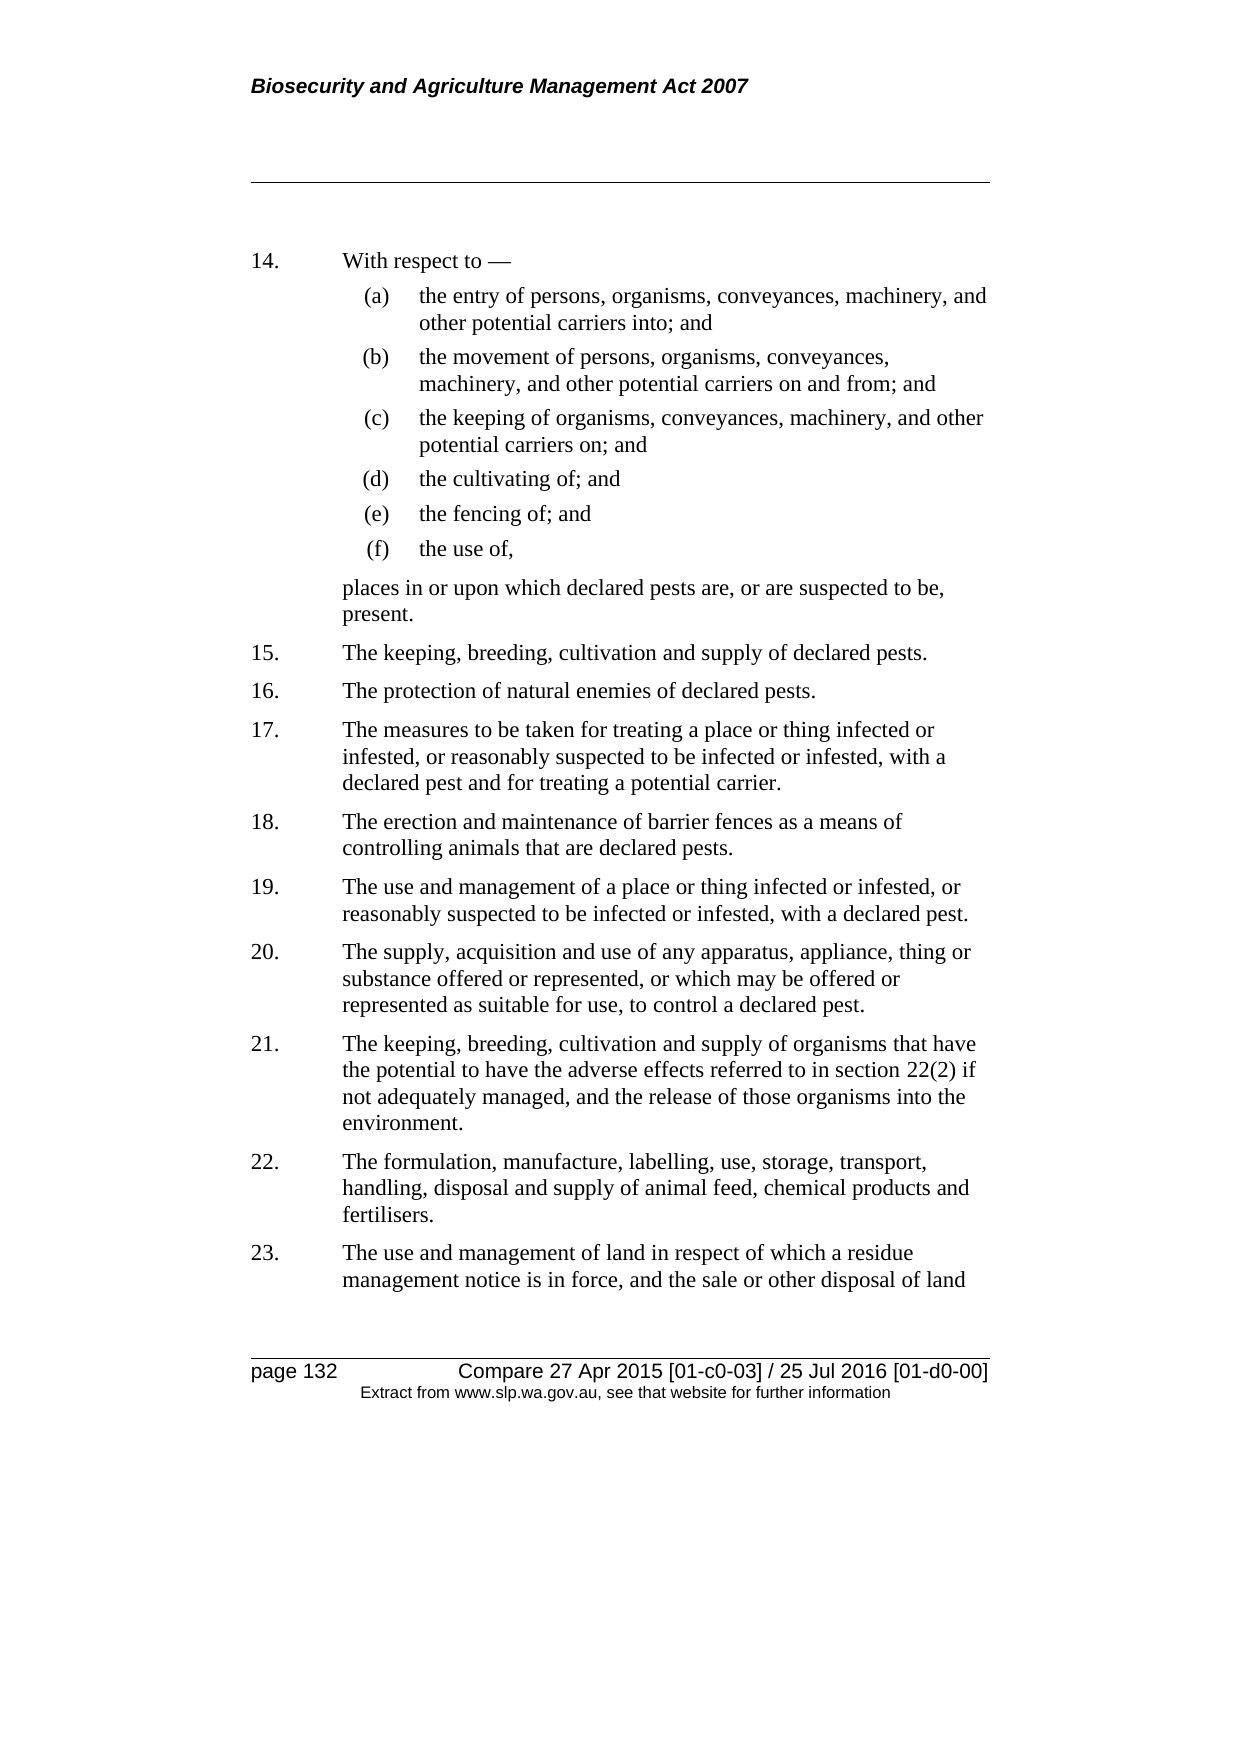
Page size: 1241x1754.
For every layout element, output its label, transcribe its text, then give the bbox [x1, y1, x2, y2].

text 19. The use and management of a place or thing infected or infested, or reasonably suspected to be infected or infested, with a declared pest. [251, 873, 990, 926]
text places in or upon which declared pests are, or are suspected to be, present. [251, 573, 990, 626]
text (e) the fencing of; and [251, 500, 990, 526]
text 17. The measures to be taken for treating a place or thing infected or infested, or reasonably suspected to be infected or infested, with a declared pest and for treating a potential carrier. [251, 716, 990, 796]
text 14. With respect to — [251, 247, 990, 274]
text 20. The supply, acquisition and use of any apparatus, appliance, thing or substance offered or represented, or which may be offered or represented as suitable for use, to control a declared pest. [251, 938, 990, 1017]
text (c) the keeping of organisms, conveyances, machinery, and other potential carriers on; and [251, 404, 990, 457]
text (d) the cultivating of; and [251, 465, 990, 492]
text 16. The protection of natural enemies of declared pests. [251, 678, 990, 704]
text 21. The keeping, breeding, cultivation and supply of organisms that have the potential to have the adverse effects referred to in section 22(2) if not adequately managed, and the release of those organisms into the environment. [251, 1030, 990, 1135]
text (a) the entry of persons, organisms, conveyances, machinery, and other potential carriers into; and [251, 282, 990, 335]
text (f) the use of, [251, 535, 990, 561]
text 18. The erection and maintenance of barrier fences as a means of controlling animals that are declared pests. [251, 808, 990, 861]
text (b) the movement of persons, organisms, conveyances, machinery, and other potential carriers on and from; and [251, 343, 990, 396]
text 15. The keeping, breeding, cultivation and supply of declared pests. [251, 639, 990, 665]
text 22. The formulation, manufacture, labelling, use, storage, transport, handling, disposal and supply of animal feed, chemical products and fertilisers. [251, 1148, 990, 1227]
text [251, 1239, 990, 1292]
